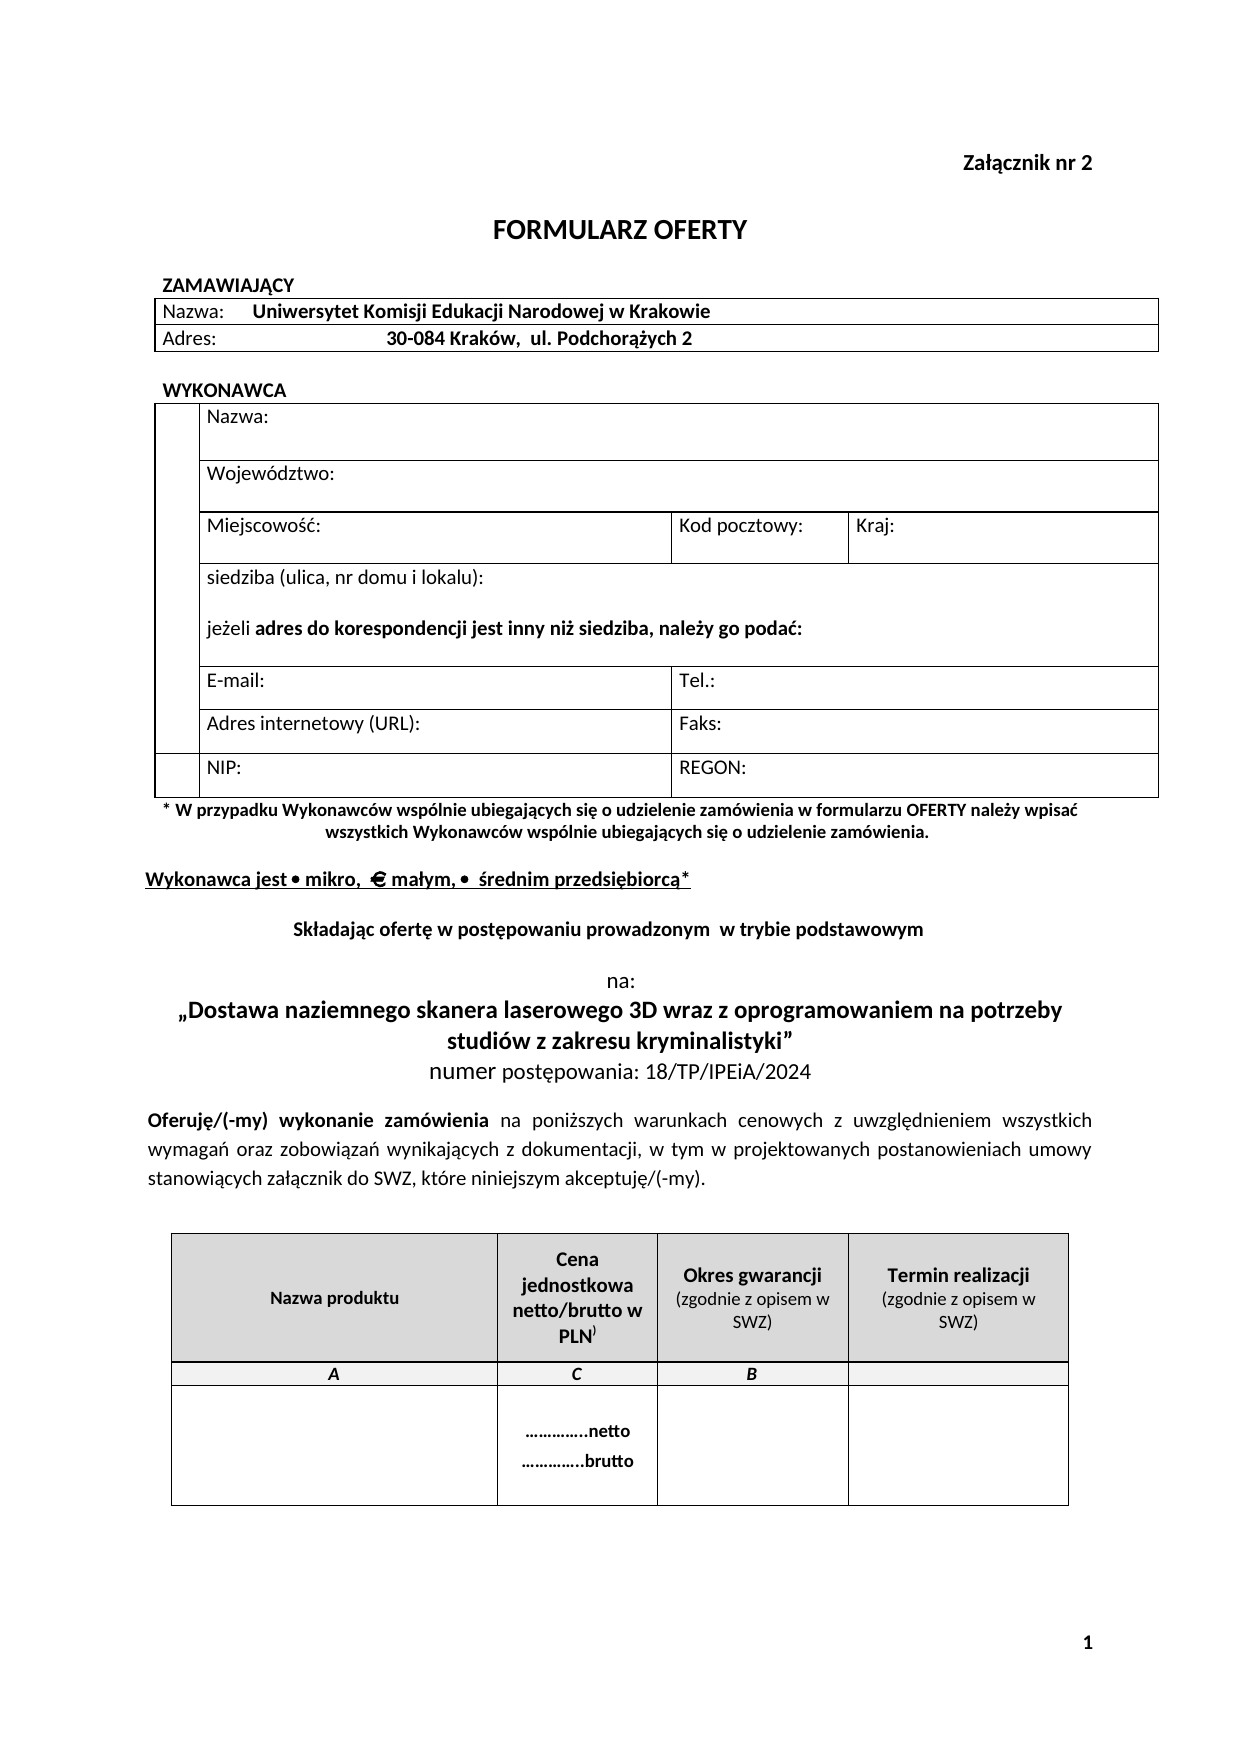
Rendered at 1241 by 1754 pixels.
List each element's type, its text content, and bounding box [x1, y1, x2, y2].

table_header Cena jednostkowa netto/brutto w PLN) [498, 1234, 657, 1361]
table_cell [658, 1386, 848, 1505]
table_cell [172, 1386, 497, 1505]
table_cell Nazwa: [200, 404, 1158, 459]
table_cell [156, 754, 199, 797]
table_header Termin realizacji (zgodnie z opisem w SWZ) [849, 1234, 1068, 1361]
table_cell Faks: [672, 710, 1158, 753]
table_cell Kod pocztowy: [672, 513, 848, 563]
table_header Okres gwarancji (zgodnie z opisem w SWZ) [658, 1234, 848, 1361]
table_cell [156, 404, 199, 753]
subtitle na: [148, 966, 1094, 994]
table_cell [849, 1386, 1068, 1505]
table_cell NIP: [200, 754, 671, 797]
table_cell Nazwa: Uniwersytet Komisji Edukacji Narodowej w Krakowie [156, 299, 1158, 324]
table_cell A [172, 1363, 497, 1385]
table_header Nazwa produktu [172, 1234, 497, 1361]
table_cell B [658, 1363, 848, 1385]
text FORMULARZ OFERTY [148, 211, 1093, 247]
table_cell E-mail: [200, 667, 671, 709]
table_cell REGON: [672, 754, 1158, 797]
text Składając ofertę w postępowaniu prowadzonym w trybie podstawowym [148, 916, 1093, 942]
table_cell siedziba (ulica, nr domu i lokalu): jeżeli adres do korespondencji jest inny niż siedziba, należy go podać: [200, 564, 1158, 666]
text Oferuję/(-my) wykonanie zamówienia na poniższych warunkach cenowych z uwzględnieniem wszystkich wymagań oraz zobowiązań wynikających z dokumentacji, w tym w projektowanych postanowieniach umowy stanowiących załącznik do SWZ, które niniejszym akceptuję/(-my). [148, 1107, 1093, 1191]
table_header ZAMAWIAJĄCY [155, 247, 1159, 298]
table_cell Adres: 30-084 Kraków, ul. Podchorążych 2 [156, 325, 1158, 351]
table_cell C [498, 1363, 657, 1385]
table_cell WYKONAWCA [155, 352, 1159, 402]
text * W przypadku Wykonawców wspólnie ubiegających się o udzielenie zamówienia w formularzu OFERTY należy wpisać wszystkich Wykonawców wspólnie ubiegających się o udzielenie zamówienia. [148, 798, 1093, 843]
table_cell Adres internetowy (URL): [200, 710, 671, 753]
table_cell …………..netto …………..brutto [498, 1386, 657, 1505]
table_cell [849, 1363, 1068, 1385]
table_cell Kraj: [849, 513, 1158, 563]
table_cell Tel.: [672, 667, 1158, 709]
table_cell Miejscowość: [200, 513, 671, 563]
table_cell Województwo: [200, 461, 1158, 511]
text „Dostawa naziemnego skanera laserowego 3D wraz z oprogramowaniem na potrzeby studiów z zakresu kryminalistyki” numer postępowania: 18/TP/IPEiA/2024 [148, 994, 1093, 1086]
text Wykonawca jest mikro, małym, średnim przedsiębiorcą* [145, 866, 1093, 892]
text Załącznik nr 2 [148, 148, 1093, 176]
